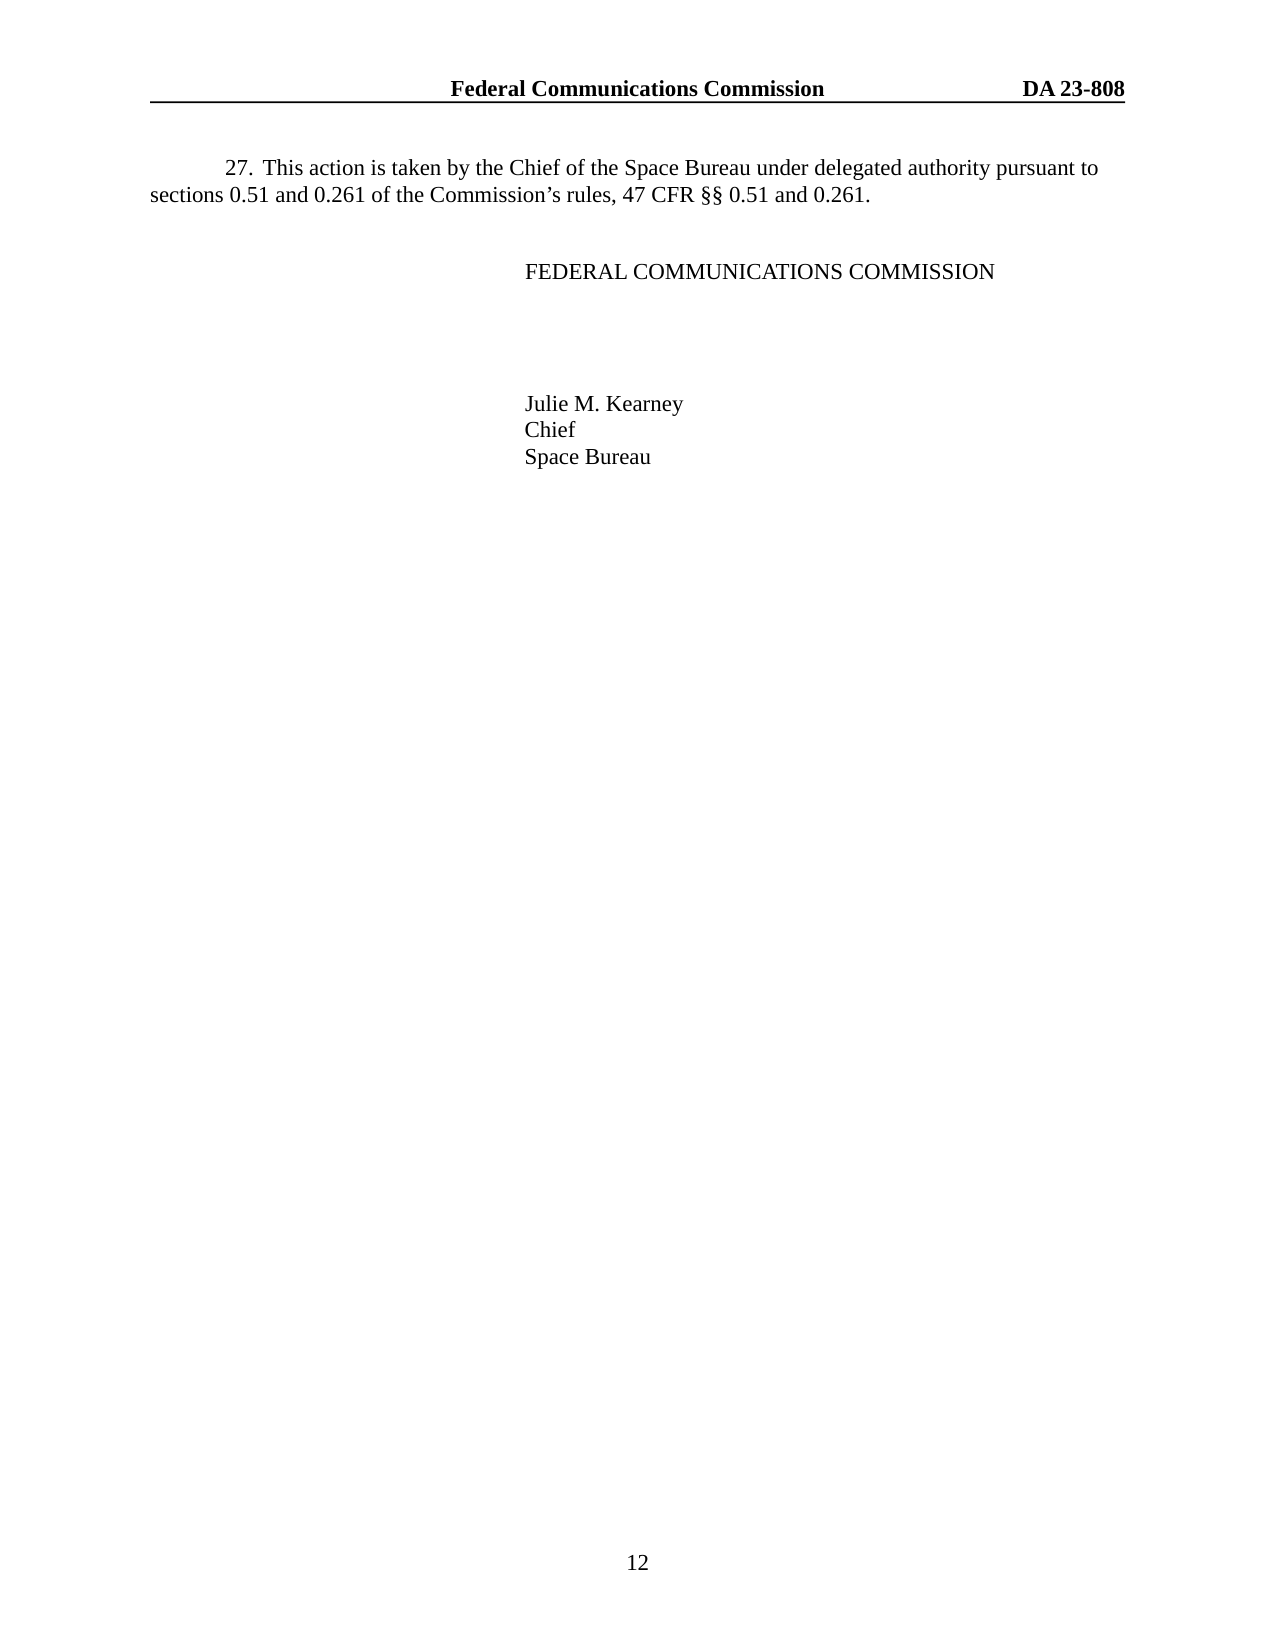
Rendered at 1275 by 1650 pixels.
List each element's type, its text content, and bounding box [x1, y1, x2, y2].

list Julie M. Kearney [524, 390, 1125, 416]
text This action is taken by the Chief of the Space Bureau under delegated authority pursuant to sections 0.51 and 0.261 of the Commission’s rules, 47 CFR §§ 0.51 and 0.261. [150, 154, 1125, 207]
text FEDERAL COMMUNICATIONS COMMISSION [450, 258, 1125, 285]
list Space Bureau [449, 443, 1125, 469]
list Chief [449, 416, 1125, 443]
